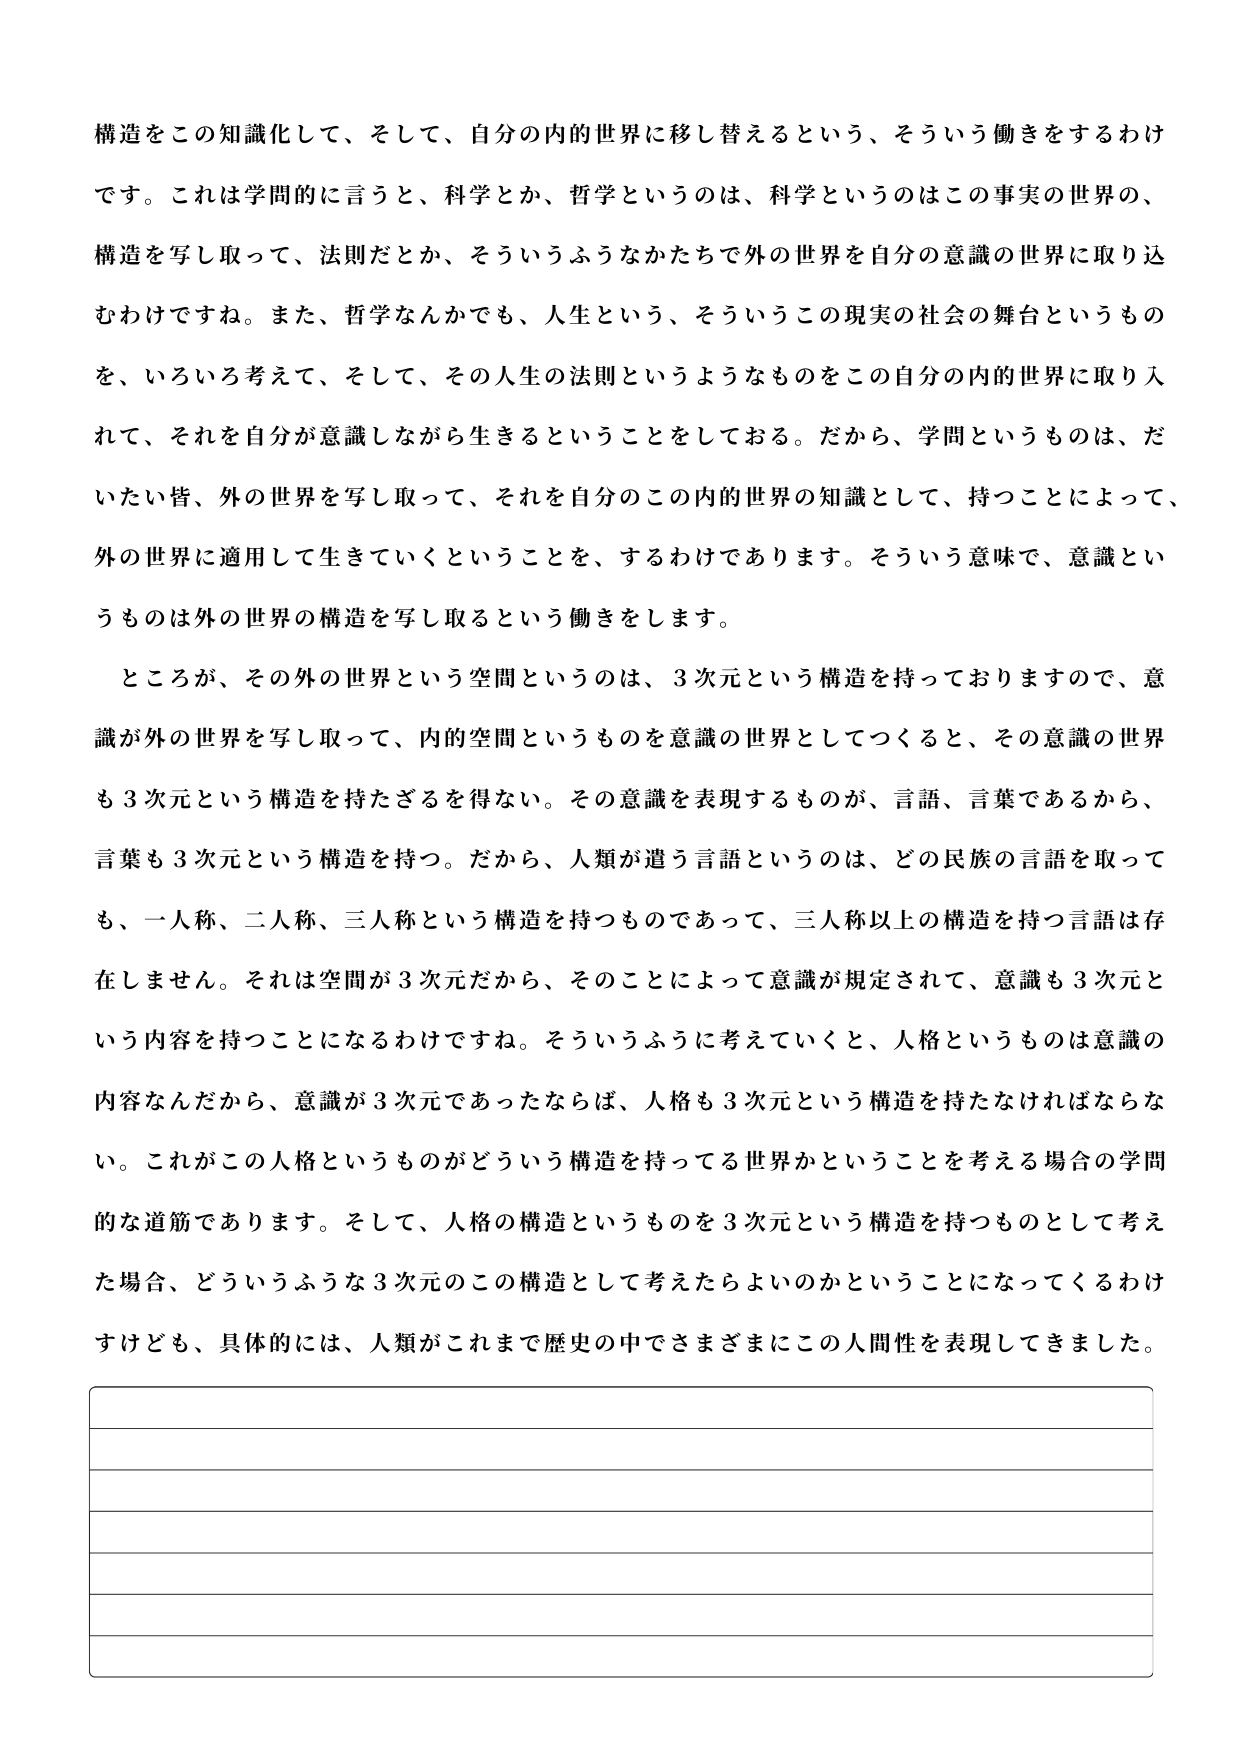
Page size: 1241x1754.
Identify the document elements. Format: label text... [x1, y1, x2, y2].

picture [88, 1386, 1154, 1678]
text ところが、その外の世界という空間というのは、３次元という構造を持っておりますので、意識が外の世界を写し取って、内的空間というものを意識の世界としてつくると、その意識の世界も３次元という構造を持たざるを得ない。その意識を表現するものが、言語、言葉であるから、言葉も３次元という構造を持つ。だから、人類が遣う言語というのは、どの民族の言語を取っても、一人称、二人称、三人称という構造を持つものであって、三人称以上の構造を持つ言語は存在しません。それは空間が３次元だから、そのことによって意識が規定されて、意識も３次元という内容を持つことになるわけですね。そういうふうに考えていくと、人格というものは意識の内容なんだから、意識が３次元であったならば、人格も３次元という構造を持たなければならない。これがこの人格というものがどういう構造を持ってる世界かということを考える場合の学問的な道筋であります。そして、人格の構造というものを３次元という構造を持つものとして考えた場合、どういうふうな３次元のこの構造として考えたらよいのかということになってくるわけすけども、具体的には、人類がこれまで歴史の中でさまざまにこの人間性を表現してきました。 [94, 647, 1169, 1372]
